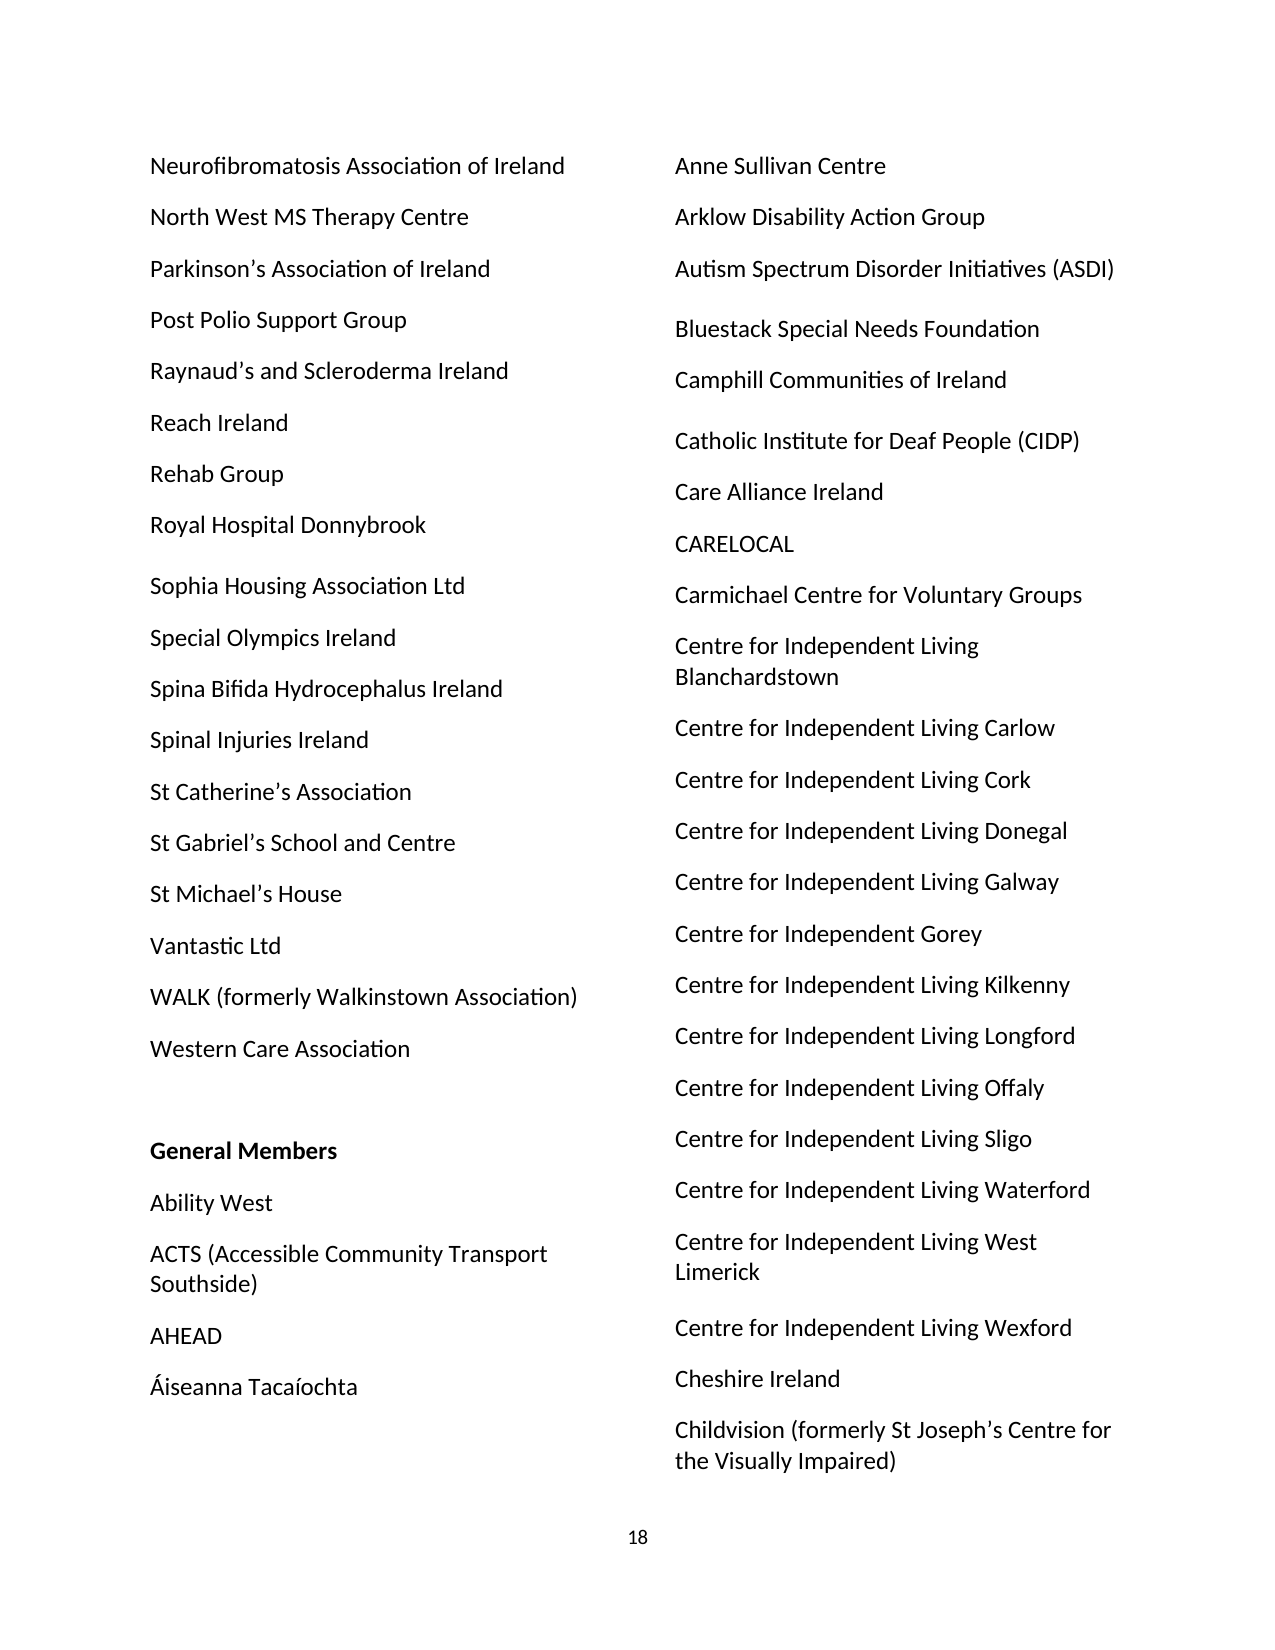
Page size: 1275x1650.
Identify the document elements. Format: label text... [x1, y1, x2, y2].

text Post Polio Support Group [150, 304, 600, 334]
text Western Care Association [150, 1033, 600, 1063]
text Parkinson’s Association of Ireland [150, 253, 600, 283]
text Bluestack Special Needs Foundation [675, 313, 1125, 343]
text Sophia Housing Association Ltd [150, 571, 600, 601]
text Centre for Independent Living Carlow [675, 712, 1125, 743]
text Arklow Disability Action Group [675, 201, 1125, 232]
text ACTS (Accessible Community Transport Southside) [150, 1238, 600, 1299]
text Centre for Independent Gorey [675, 918, 1125, 948]
text Vantastic Ltd [150, 930, 600, 961]
text Centre for Independent Living Sligo [675, 1123, 1125, 1154]
text St Catherine’s Association [150, 776, 600, 806]
text St Gabriel’s School and Centre [150, 827, 600, 858]
text Centre for Independent Living Offaly [675, 1072, 1125, 1102]
text St Michael’s House [150, 879, 600, 909]
text Centre for Independent Living Waterford [675, 1174, 1125, 1205]
text Cheshire Ireland [675, 1363, 1125, 1394]
text North West MS Therapy Centre [150, 201, 600, 232]
text Raynaud’s and Scleroderma Ireland [150, 355, 600, 386]
text Spinal Injuries Ireland [150, 724, 600, 755]
text Catholic Institute for Deaf People (CIDP) [675, 425, 1125, 456]
text Anne Sullivan Centre [675, 150, 1125, 181]
text Spina Bifida Hydrocephalus Ireland [150, 673, 600, 704]
text Care Alliance Ireland [675, 476, 1125, 507]
text Carmichael Centre for Voluntary Groups [675, 579, 1125, 610]
text Centre for Independent Living Blanchardstown [675, 631, 1125, 692]
text Centre for Independent Living Cork [675, 764, 1125, 794]
text Centre for Independent Living Kilkenny [675, 969, 1125, 1000]
text Special Olympics Ireland [150, 622, 600, 652]
text CARELOCAL [675, 528, 1125, 558]
text Neurofibromatosis Association of Ireland [150, 150, 600, 181]
text General Members [150, 1135, 600, 1166]
text WALK (formerly Walkinstown Association) [150, 981, 600, 1012]
text Autism Spectrum Disorder Initiatives (ASDI) [675, 253, 1125, 283]
text Rehab Group [150, 458, 600, 489]
text Childvision (formerly St Joseph’s Centre for the Visually Impaired) [675, 1415, 1125, 1476]
text AHEAD [150, 1320, 600, 1351]
text Royal Hospital Donnybrook [150, 509, 600, 540]
text Centre for Independent Living Longford [675, 1021, 1125, 1051]
text Camphill Communities of Ireland [675, 364, 1125, 394]
text Centre for Independent Living Galway [675, 866, 1125, 897]
text Centre for Independent Living Wexford [675, 1312, 1125, 1342]
text Áiseanna Tacaíochta [150, 1371, 600, 1402]
text Reach Ireland [150, 407, 600, 437]
text Centre for Independent Living Donegal [675, 815, 1125, 846]
text Ability West [150, 1187, 600, 1217]
text Centre for Independent Living West Limerick [675, 1226, 1125, 1287]
